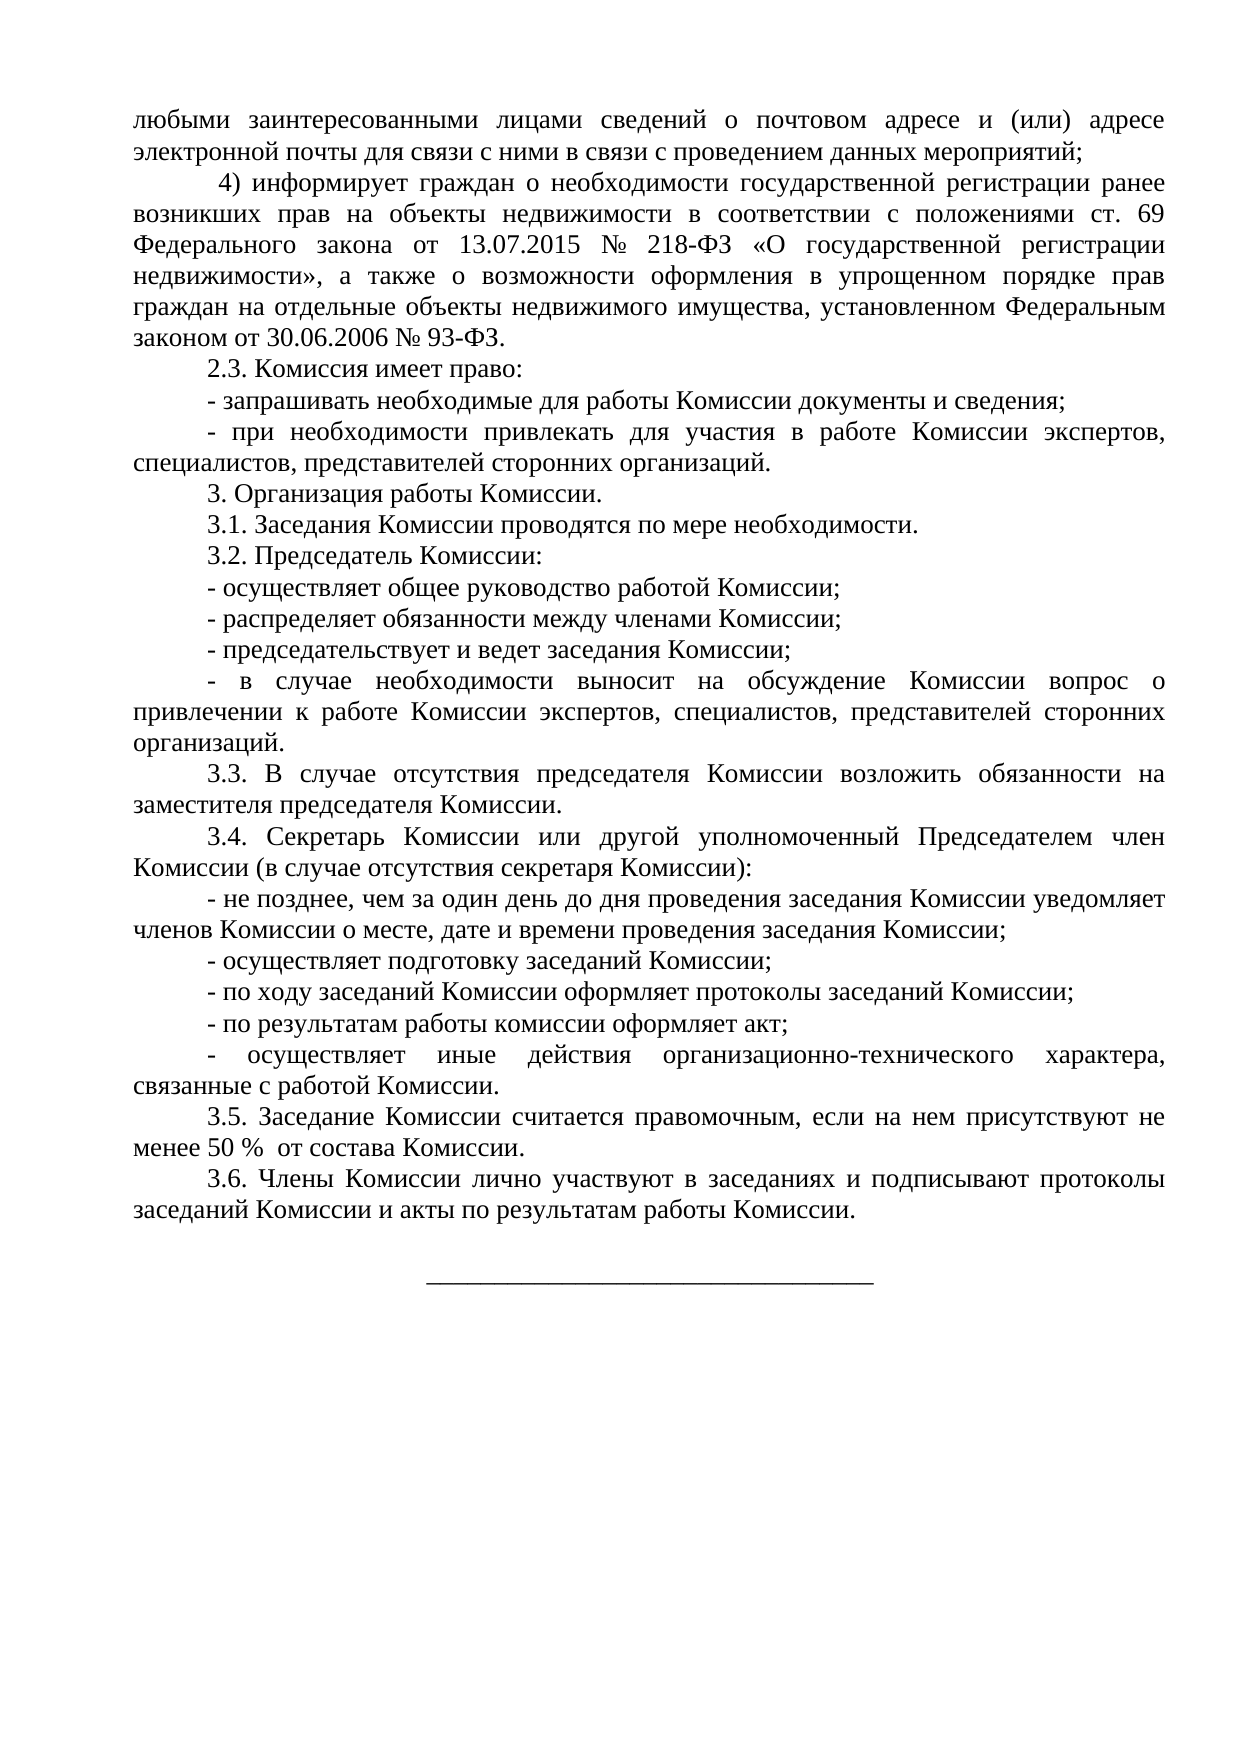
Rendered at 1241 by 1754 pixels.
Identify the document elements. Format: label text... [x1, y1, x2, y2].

text 3.2. Председатель Комиссии: [133, 539, 1167, 571]
text 3.6. Члены Комиссии лично участвуют в заседаниях и подписывают протоколы заседаний Комиссии и акты по результатам работы Комиссии. [133, 1162, 1167, 1225]
text - по ходу заседаний Комиссии оформляет протоколы заседаний Комиссии; [133, 976, 1167, 1007]
text 3. Организация работы Комиссии. [133, 477, 1167, 508]
text 2.3. Комиссия имеет право: [133, 353, 1167, 384]
text - по результатам работы комиссии оформляет акт; [133, 1007, 1167, 1038]
text - осуществляет подготовку заседаний Комиссии; [133, 944, 1167, 976]
text - в случае необходимости выносит на обсуждение Комиссии вопрос о привлечении к работе Комиссии экспертов, специалистов, представителей сторонних организаций. [133, 664, 1167, 757]
text - при необходимости привлекать для участия в работе Комиссии экспертов, специалистов, представителей сторонних организаций. [133, 415, 1167, 477]
text - запрашивать необходимые для работы Комиссии документы и сведения; [133, 384, 1167, 415]
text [133, 103, 1167, 166]
text - осуществляет общее руководство работой Комиссии; [133, 571, 1167, 602]
text 3.3. В случае отсутствия председателя Комиссии возложить обязанности на заместителя председателя Комиссии. [133, 757, 1167, 820]
text 3.4. Секретарь Комиссии или другой уполномоченный Председателем член Комиссии (в случае отсутствия секретаря Комиссии): [133, 820, 1167, 882]
text 4) информирует граждан о необходимости государственной регистрации ранее возникших прав на объекты недвижимости в соответствии с положениями ст. 69 Федерального закона от 13.07.2015 № 218-ФЗ «О государственной регистрации недвижимости», а также о возможности оформления в упрощенном порядке прав граждан на отдельные объекты недвижимого имущества, установленном Федеральным законом от 30.06.2006 № 93-ФЗ. [133, 166, 1167, 353]
text - не позднее, чем за один день до дня проведения заседания Комиссии уведомляет членов Комиссии о месте, дате и времени проведения заседания Комиссии; [133, 882, 1167, 944]
text 3.5. Заседание Комиссии считается правомочным, если на нем присутствуют не менее 50 % от состава Комиссии. [133, 1100, 1167, 1162]
text - распределяет обязанности между членами Комиссии; [133, 602, 1167, 633]
text - председательствует и ведет заседания Комиссии; [133, 633, 1167, 664]
text - осуществляет иные действия организационно-технического характера, связанные с работой Комиссии. [133, 1038, 1167, 1100]
text _________________________________ [133, 1256, 1167, 1287]
text 3.1. Заседания Комиссии проводятся по мере необходимости. [133, 508, 1167, 539]
